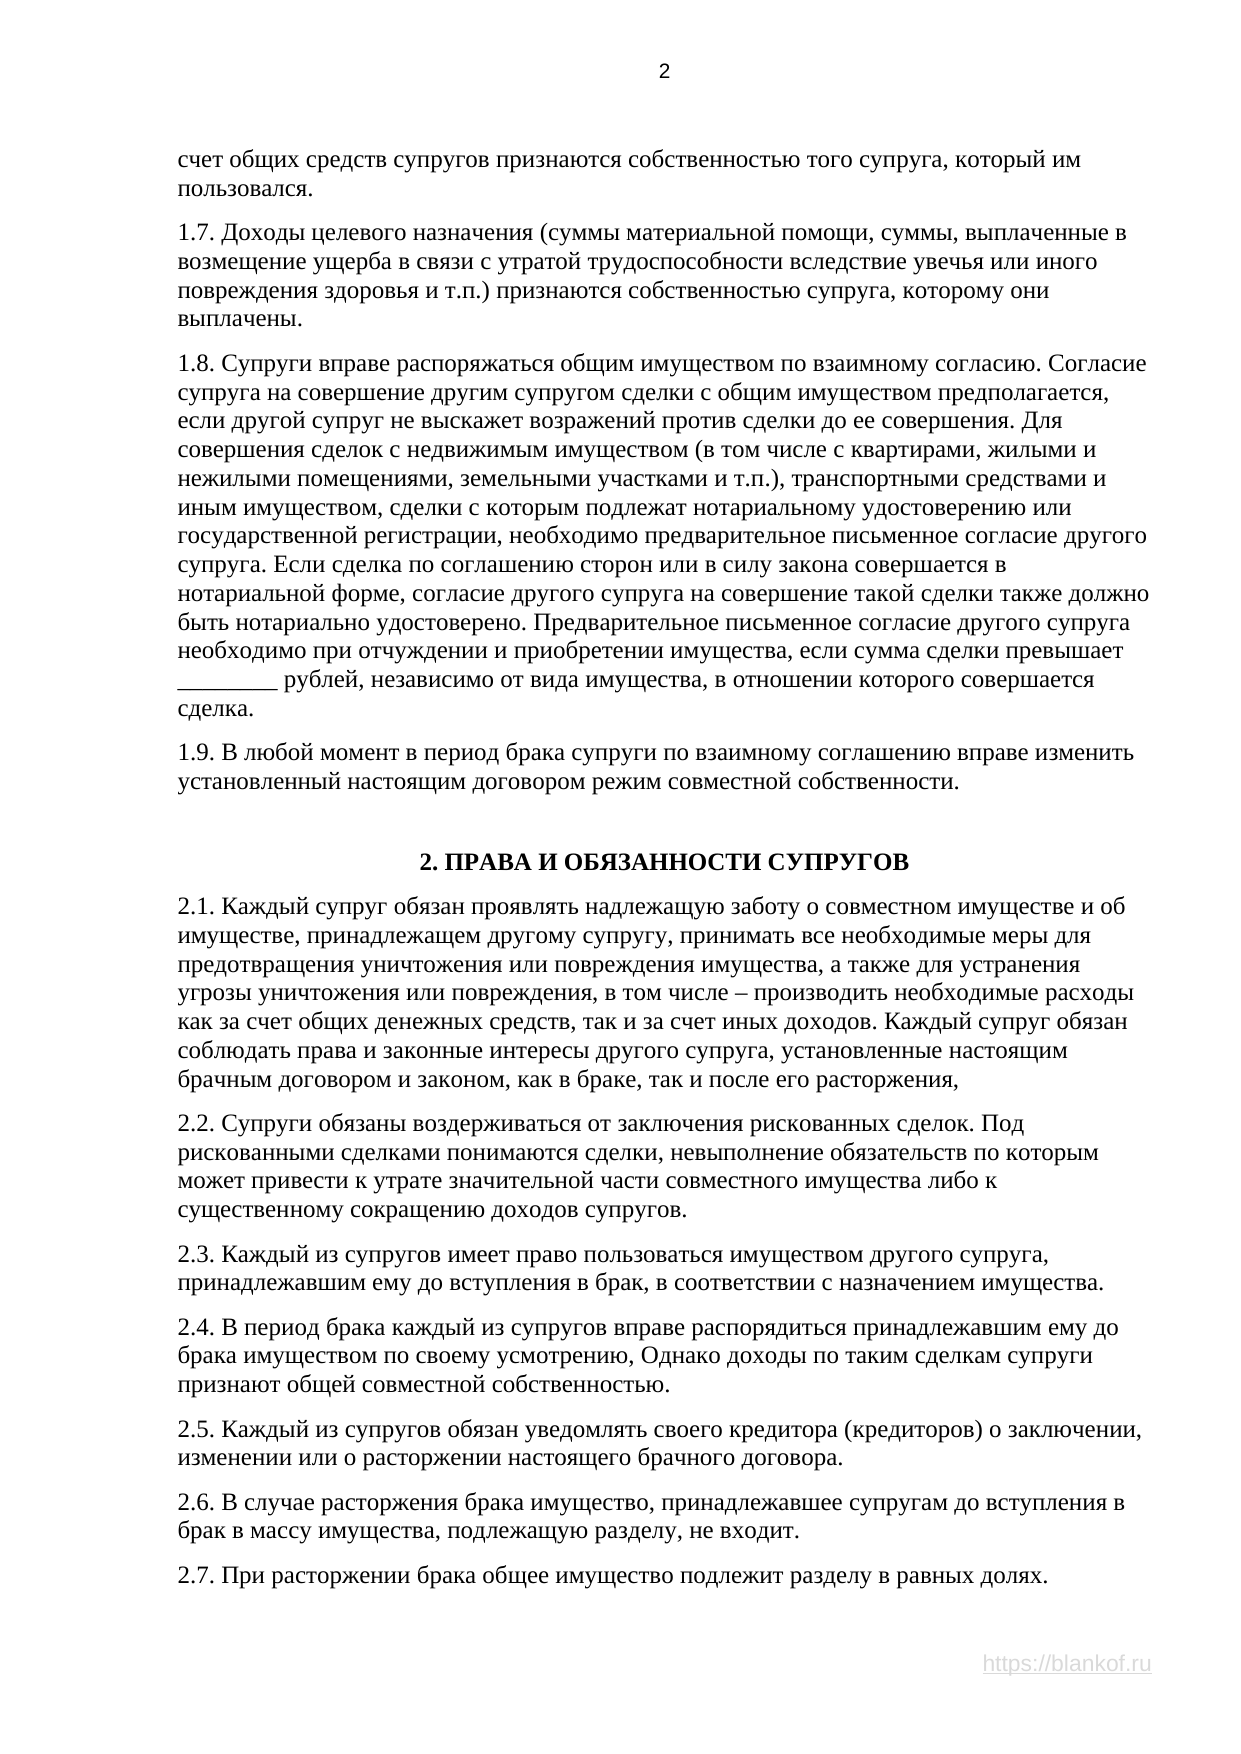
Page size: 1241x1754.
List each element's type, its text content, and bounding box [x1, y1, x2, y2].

text 2.5. Каждый из супругов обязан уведомлять своего кредитора (кредиторов) о заключении, изменении или о расторжении настоящего брачного договора. [177, 1414, 1152, 1471]
text 1.7. Доходы целевого назначения (суммы материальной помощи, суммы, выплаченные в возмещение ущерба в связи с утратой трудоспособности вследствие увечья или иного повреждения здоровья и т.п.) признаются собственностью супруга, которому они выплачены. [177, 217, 1152, 332]
text 2.4. В период брака каждый из супругов вправе распорядиться принадлежавшим ему до брака имуществом по своему усмотрению, Однако доходы по таким сделкам супруги признают общей совместной собственностью. [177, 1312, 1152, 1398]
text 2.3. Каждый из супругов имеет право пользоваться имуществом другого супруга, принадлежавшим ему до вступления в брак, в соответствии с назначением имущества. [177, 1239, 1152, 1296]
text 2.1. Каждый супруг обязан проявлять надлежащую заботу о совместном имуществе и об имуществе, принадлежащем другому супругу, принимать все необходимые меры для предотвращения уничтожения или повреждения имущества, а также для устранения угрозы уничтожения или повреждения, в том числе – производить необходимые расходы как за счет общих денежных средств, так и за счет иных доходов. Каждый супруг обязан соблюдать права и законные интересы другого супруга, установленные настоящим брачным договором и законом, как в браке, так и после его расторжения, [177, 891, 1152, 1092]
text 1.9. В любой момент в период брака супруги по взаимному соглашению вправе изменить установленный настоящим договором режим совместной собственности. [177, 737, 1152, 795]
text 2. ПРАВА И ОБЯЗАННОСТИ СУПРУГОВ [177, 847, 1152, 876]
text 2.7. При расторжении брака общее имущество подлежит разделу в равных долях. [177, 1560, 1152, 1589]
text 2.2. Супруги обязаны воздерживаться от заключения рискованных сделок. Под рискованными сделками понимаются сделки, невыполнение обязательств по которым может привести к утрате значительной части совместного имущества либо к существенному сокращению доходов супругов. [177, 1108, 1152, 1223]
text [177, 144, 1152, 202]
text 1.8. Супруги вправе распоряжаться общим имуществом по взаимному согласию. Согласие супруга на совершение другим супругом сделки с общим имуществом предполагается, если другой супруг не выскажет возражений против сделки до ее совершения. Для совершения сделок с недвижимым имуществом (в том числе с квартирами, жилыми и нежилыми помещениями, земельными участками и т.п.), транспортными средствами и иным имуществом, сделки с которым подлежат нотариальному удостоверению или государственной регистрации, необходимо предварительное письменное согласие другого супруга. Если сделка по соглашению сторон или в силу закона совершается в нотариальной форме, согласие другого супруга на совершение такой сделки также должно быть нотариально удостоверено. Предварительное письменное согласие другого супруга необходимо при отчуждении и приобретении имущества, если сумма сделки превышает ________ рублей, независимо от вида имущества, в отношении которого совершается сделка. [177, 348, 1152, 722]
text 2.6. В случае расторжения брака имущество, принадлежавшее супругам до вступления в брак в массу имущества, подлежащую разделу, не входит. [177, 1487, 1152, 1544]
